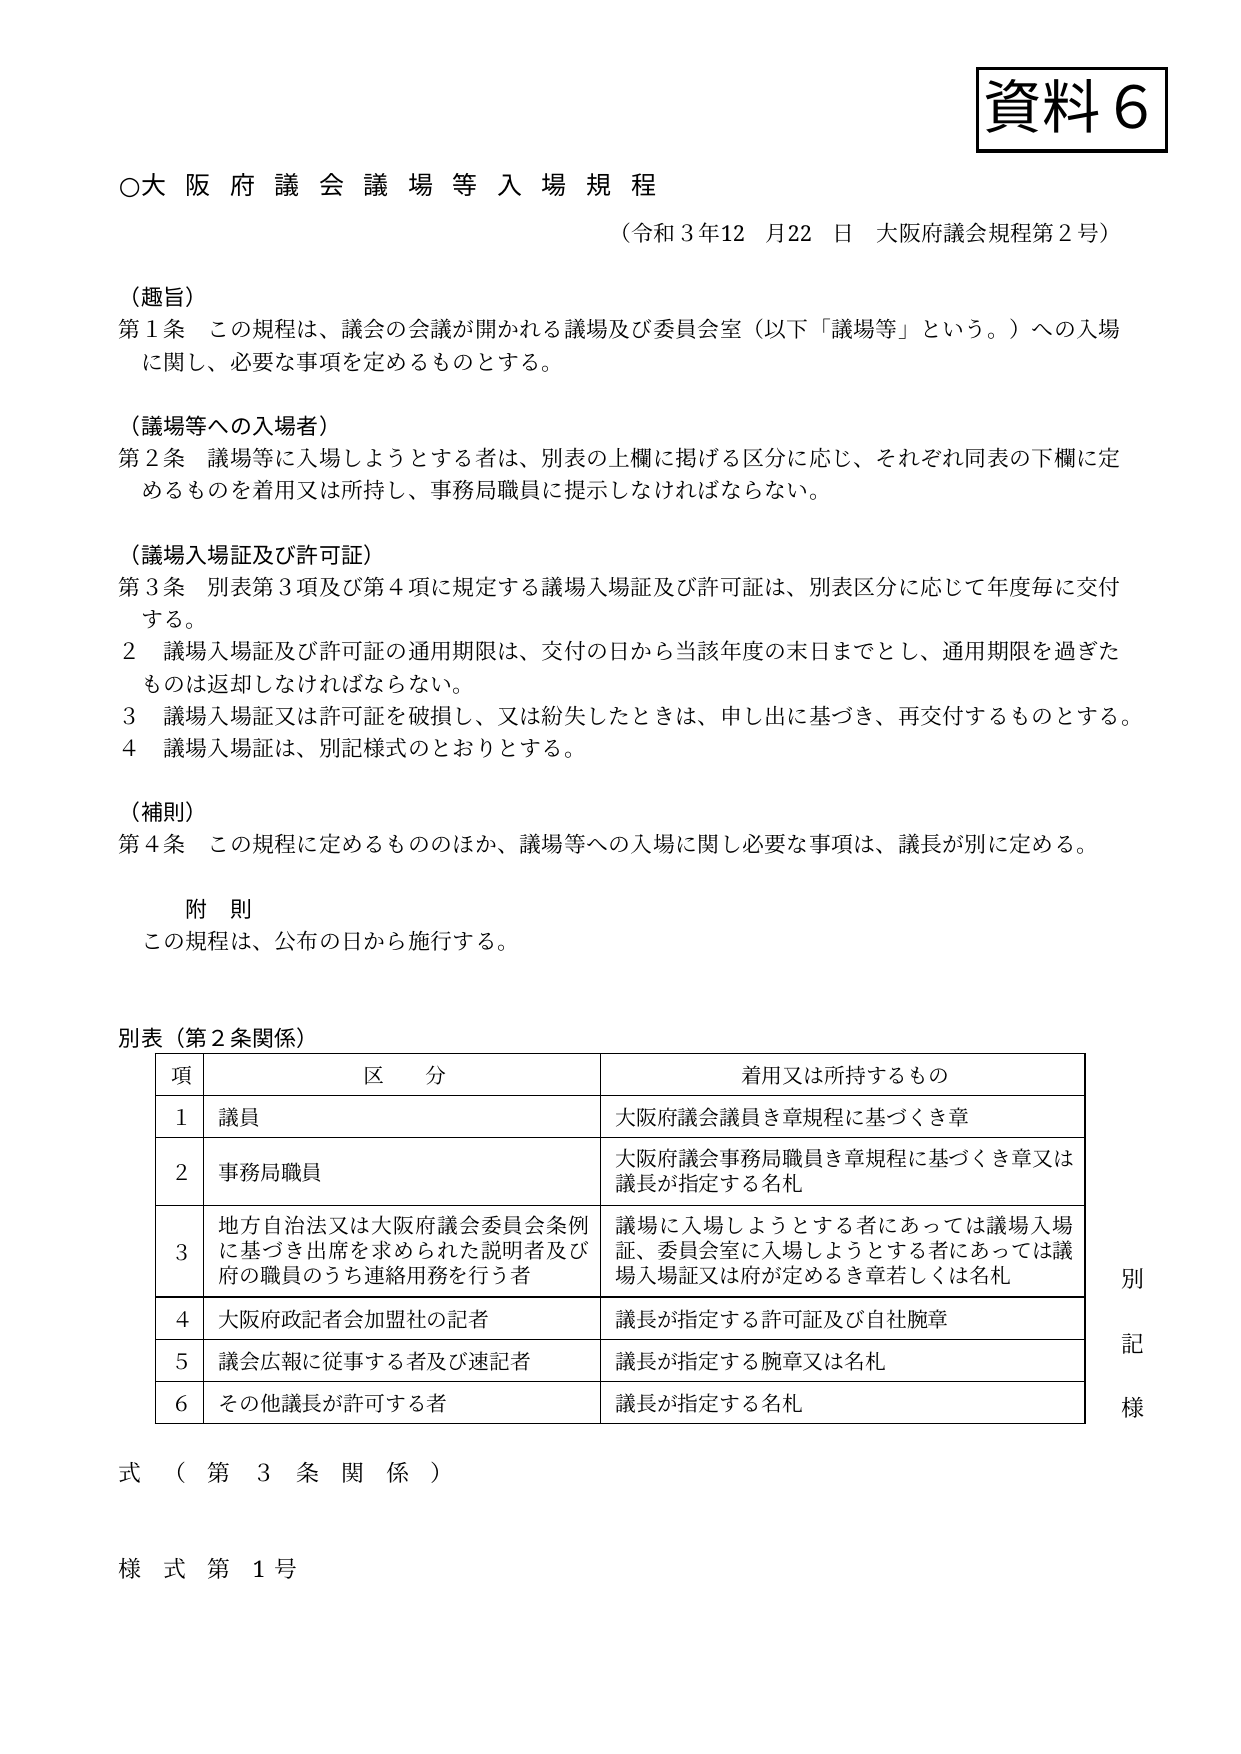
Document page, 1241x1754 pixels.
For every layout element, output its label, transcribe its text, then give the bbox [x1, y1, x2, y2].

table_cell 大阪府議会議員き章規程に基づくき章 [601, 1096, 1084, 1137]
table_header 区 分 [204, 1054, 600, 1095]
table_cell 議長が指定する名札 [601, 1382, 1084, 1423]
table_cell ５ [156, 1340, 203, 1381]
text （議場入場証及び許可証） [118, 538, 1122, 570]
text 附 則 [118, 892, 1122, 924]
text 第３条 別表第３項及び第４項に規定する議場入場証及び許可証は、別表区分に応じて年度毎に交付する。 [118, 570, 1122, 634]
table_cell １ [156, 1096, 203, 1137]
text 第１条 この規程は、議会の会議が開かれる議場及び委員会室（以下「議場等」という。）への入場に関し、必要な事項を定めるものとする。 [118, 312, 1122, 377]
table_cell 議員 [204, 1096, 600, 1137]
table_cell ４ [156, 1298, 203, 1339]
text （補則） [118, 795, 1122, 827]
table_header 項 [156, 1054, 203, 1095]
text ４ 議場入場証は、別記様式のとおりとする。 [118, 731, 1122, 763]
text 様式第1号 [118, 1536, 1122, 1600]
table_cell 議長が指定する許可証及び自社腕章 [601, 1298, 1084, 1339]
table_cell 事務局職員 [204, 1138, 600, 1204]
text 第４条 この規程に定めるもののほか、議場等への入場に関し必要な事項は、議長が別に定める。 [118, 827, 1122, 859]
text この規程は、公布の日から施行する。 [118, 924, 1122, 956]
text ３ 議場入場証又は許可証を破損し、又は紛失したときは、申し出に基づき、再交付するものとする。 [118, 699, 1122, 731]
table_cell その他議長が許可する者 [204, 1382, 600, 1423]
table_cell ６ [156, 1382, 203, 1423]
table_cell 議会広報に従事する者及び速記者 [204, 1340, 600, 1381]
text 別記様式（第３条関係） [118, 1246, 1122, 1503]
table_cell ３ [156, 1206, 203, 1296]
text （議場等への入場者） [118, 409, 1122, 441]
table_cell 大阪府議会事務局職員き章規程に基づくき章又は議長が指定する名札 [601, 1138, 1084, 1204]
text 別表（第２条関係） [118, 1021, 1122, 1053]
text （令和３年12月22日 大阪府議会規程第２号） [118, 216, 1122, 248]
text ２ 議場入場証及び許可証の通用期限は、交付の日から当該年度の末日までとし、通用期限を過ぎたものは返却しなければならない。 [118, 634, 1122, 699]
table_cell 地方自治法又は大阪府議会委員会条例に基づき出席を求められた説明者及び府の職員のうち連絡用務を行う者 [204, 1206, 600, 1296]
table_cell ２ [156, 1138, 203, 1204]
text 第２条 議場等に入場しようとする者は、別表の上欄に掲げる区分に応じ、それぞれ同表の下欄に定めるものを着用又は所持し、事務局職員に提示しなければならない。 [118, 441, 1122, 506]
text ○大阪府議会議場等入場規程 [118, 151, 1122, 216]
table_cell 議長が指定する腕章又は名札 [601, 1340, 1084, 1381]
text （趣旨） [118, 280, 1122, 312]
table_header 着用又は所持するもの [601, 1054, 1084, 1095]
table_cell 大阪府政記者会加盟社の記者 [204, 1298, 600, 1339]
table_cell 議場に入場しようとする者にあっては議場入場証、委員会室に入場しようとする者にあっては議場入場証又は府が定めるき章若しくは名札 [601, 1206, 1084, 1296]
